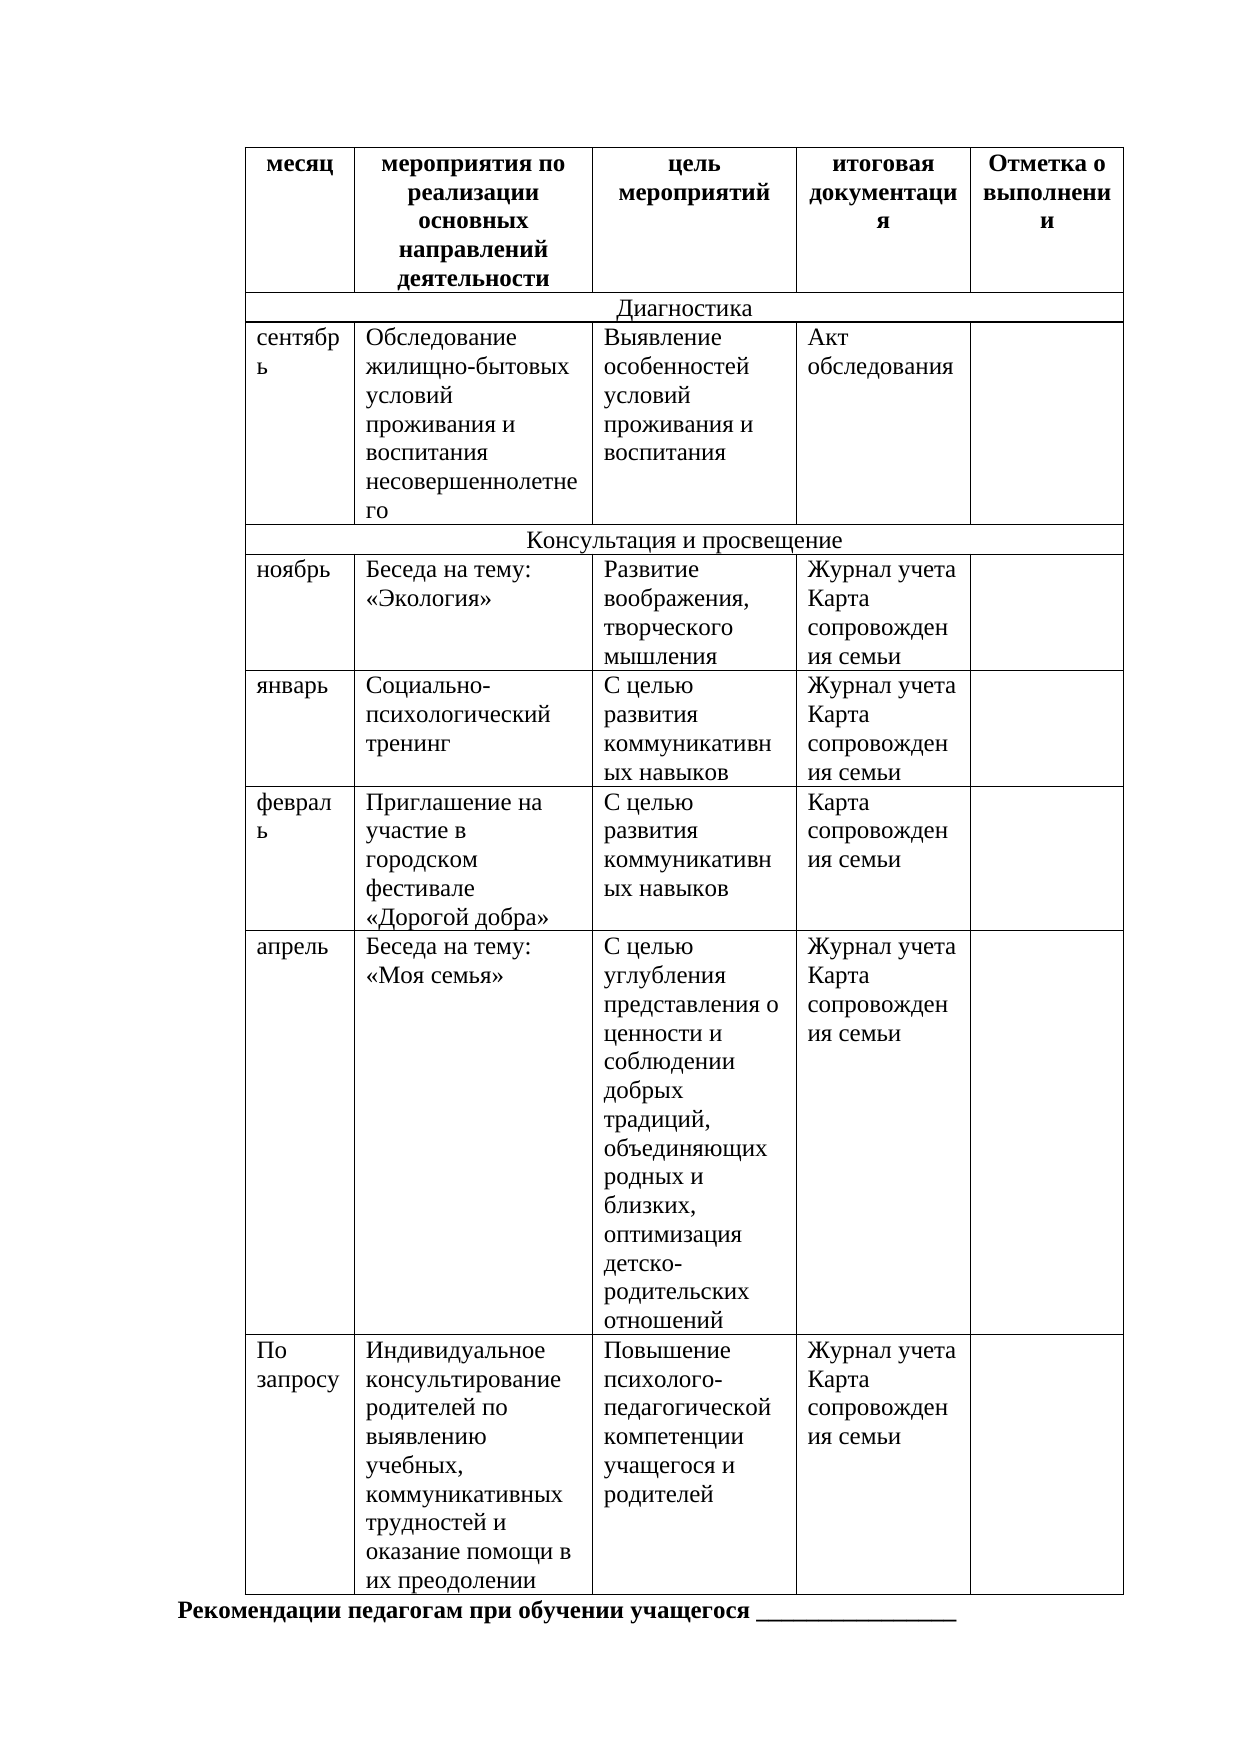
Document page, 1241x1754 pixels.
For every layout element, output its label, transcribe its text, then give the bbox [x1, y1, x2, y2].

table_cell Развитие воображения, творческого мышления [593, 555, 796, 669]
table_cell Повышение психолого-педагогической компетенции учащегося и родителей [593, 1335, 796, 1594]
table_cell Карта сопровождения семьи [797, 787, 970, 930]
table_header мероприятия по реализации основных направлений деятельности [355, 148, 592, 292]
table_cell Беседа на тему: «Экология» [355, 555, 592, 669]
table_cell Диагностика [246, 293, 1123, 321]
table_cell [971, 323, 1123, 524]
table_cell апрель [246, 931, 354, 1334]
text Рекомендации педагогам при обучении учащегося ________________ [177, 1595, 1152, 1623]
table_cell [971, 787, 1123, 930]
table_cell С целью развития коммуникативных навыков [593, 671, 796, 786]
table_cell Акт обследования [797, 323, 970, 524]
table_header итоговая документация [797, 148, 970, 292]
table_cell Приглашение на участие в городском фестивале «Дорогой добра» [355, 787, 592, 930]
table_cell февраль [246, 787, 354, 930]
table_cell январь [246, 671, 354, 786]
table_cell По запросу [246, 1335, 354, 1594]
table_cell ноябрь [246, 555, 354, 669]
table_cell Обследование жилищно-бытовых условий проживания и воспитания несовершеннолетнего [355, 323, 592, 524]
table_header Отметка о выполнении [971, 148, 1123, 292]
table_header цель мероприятий [593, 148, 796, 292]
table_cell Беседа на тему: «Моя семья» [355, 931, 592, 1334]
table_cell Журнал учета Карта сопровождения семьи [797, 1335, 970, 1594]
table_cell Консультация и просвещение [246, 525, 1123, 553]
table_cell Журнал учета Карта сопровождения семьи [797, 671, 970, 786]
table_cell Журнал учета Карта сопровождения семьи [797, 555, 970, 669]
table_cell Журнал учета Карта сопровождения семьи [797, 931, 970, 1334]
table_cell С целью развития коммуникативных навыков [593, 787, 796, 930]
table_cell Социально-психологический тренинг [355, 671, 592, 786]
table_cell [971, 931, 1123, 1334]
table_header месяц [246, 148, 354, 292]
table_cell [971, 1335, 1123, 1594]
table_cell [971, 671, 1123, 786]
table_cell С целью углубления представления о ценности и соблюдении добрых традиций, объединяющих родных и близких, оптимизация детско-родительских отношений [593, 931, 796, 1334]
table_cell [971, 555, 1123, 669]
table_cell Выявление особенностей условий проживания и воспитания [593, 323, 796, 524]
table_cell Индивидуальное консультирование родителей по выявлению учебных, коммуникативных трудностей и оказание помощи в их преодолении [355, 1335, 592, 1594]
table_cell сентябрь [246, 323, 354, 524]
